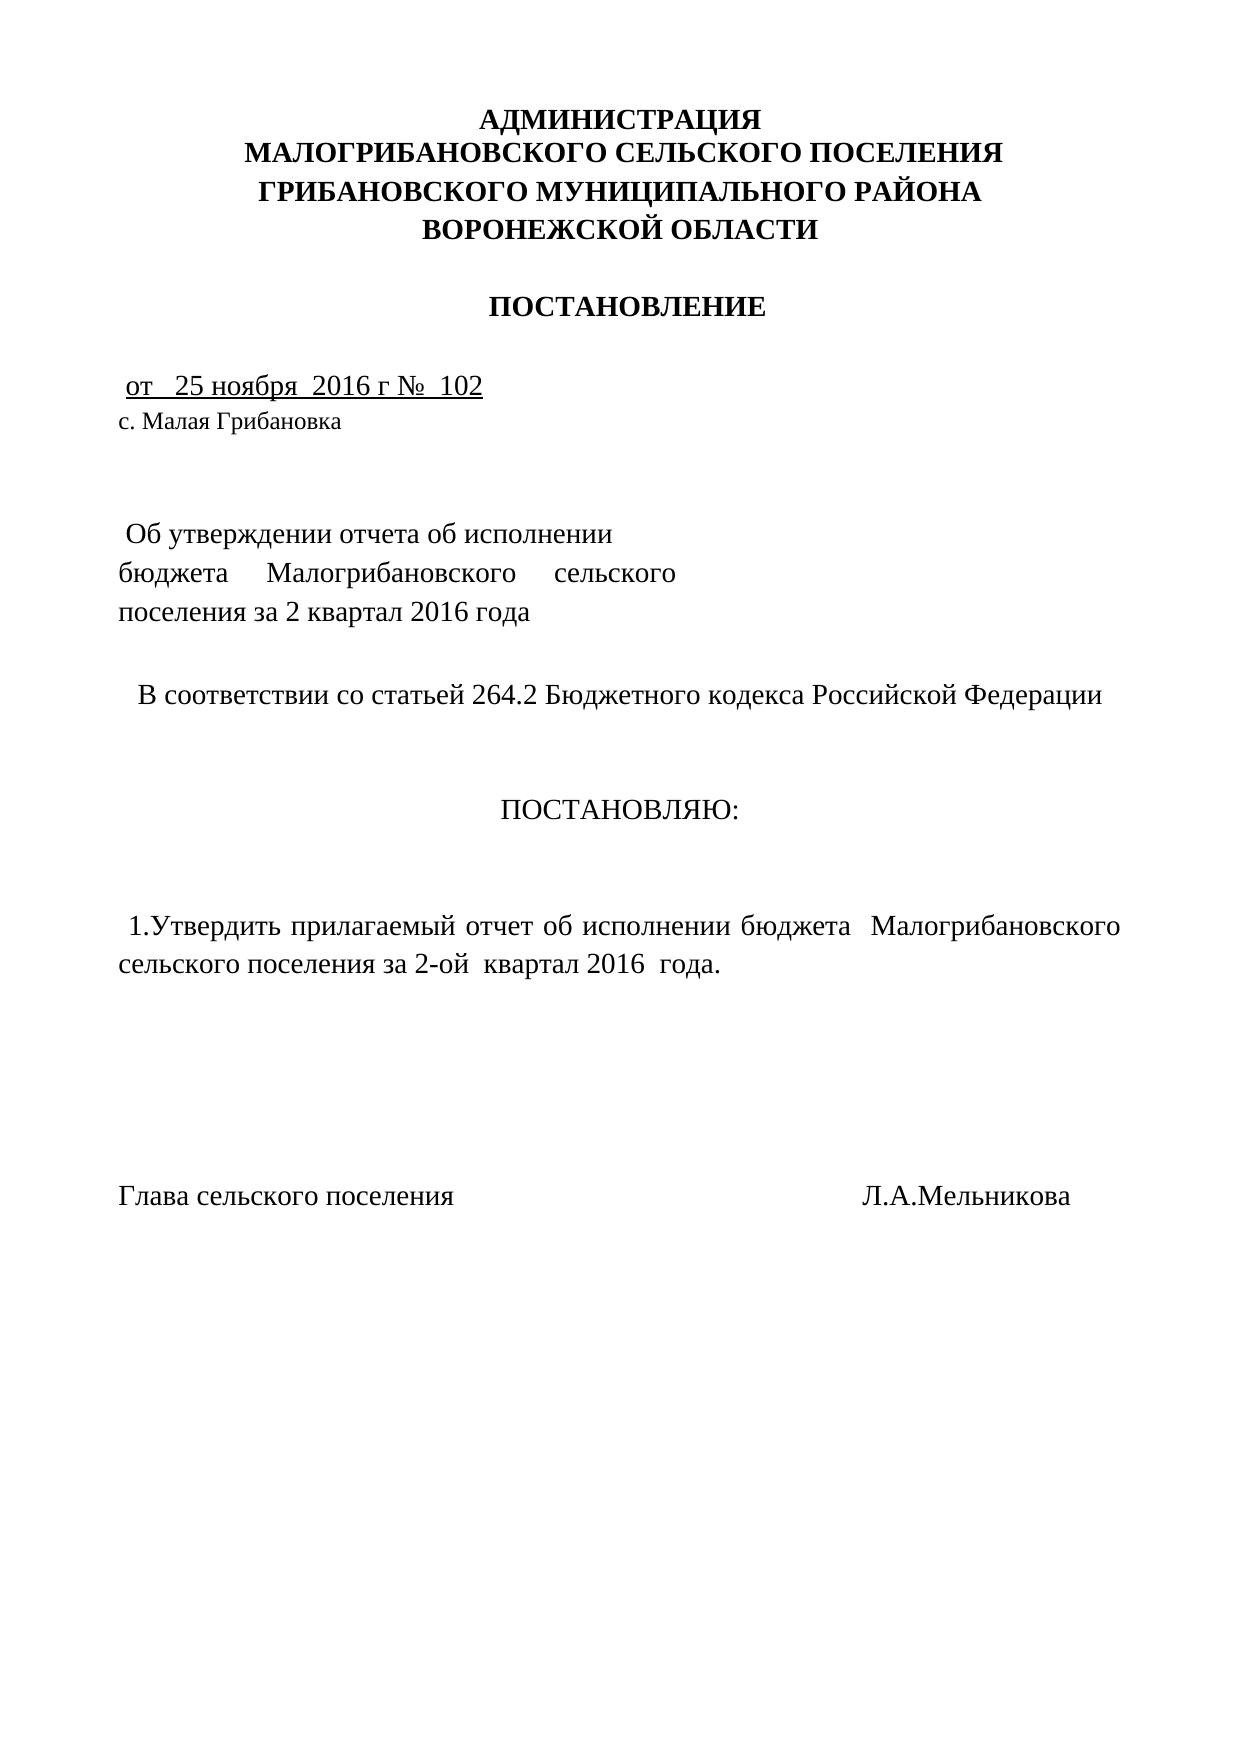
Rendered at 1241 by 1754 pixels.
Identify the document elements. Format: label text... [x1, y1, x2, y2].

text В соответствии со статьей 264.2 Бюджетного кодекса Российской Федерации [118, 677, 1122, 710]
table_header от 25 ноября 2016 г № 102 с. Малая Грибановка Об утверждении отчета об исполнении бюджета Малогрибановского сельского поселения за 2 квартал 2016 года [112, 362, 683, 677]
subtitle АДМИНИСТРАЦИЯ [118, 102, 1122, 135]
text МАЛОГРИБАНОВСКОГО СЕЛЬСКОГО ПОСЕЛЕНИЯ [118, 135, 1122, 169]
text ВОРОНЕЖСКОЙ ОБЛАСТИ [118, 212, 1122, 246]
text ГРИБАНОВСКОГО МУНИЦИПАЛЬНОГО РАЙОНА [118, 174, 1122, 207]
text ПОСТАНОВЛЯЮ: [118, 792, 1122, 826]
text 1.Утвердить прилагаемый отчет об исполнении бюджета Малогрибановского сельского поселения за 2-ой квартал 2016 года. [118, 908, 1122, 980]
text ПОСТАНОВЛЕНИЕ [118, 289, 1122, 323]
text Глава сельского поселения Л.А.Мельникова [118, 1178, 1122, 1211]
